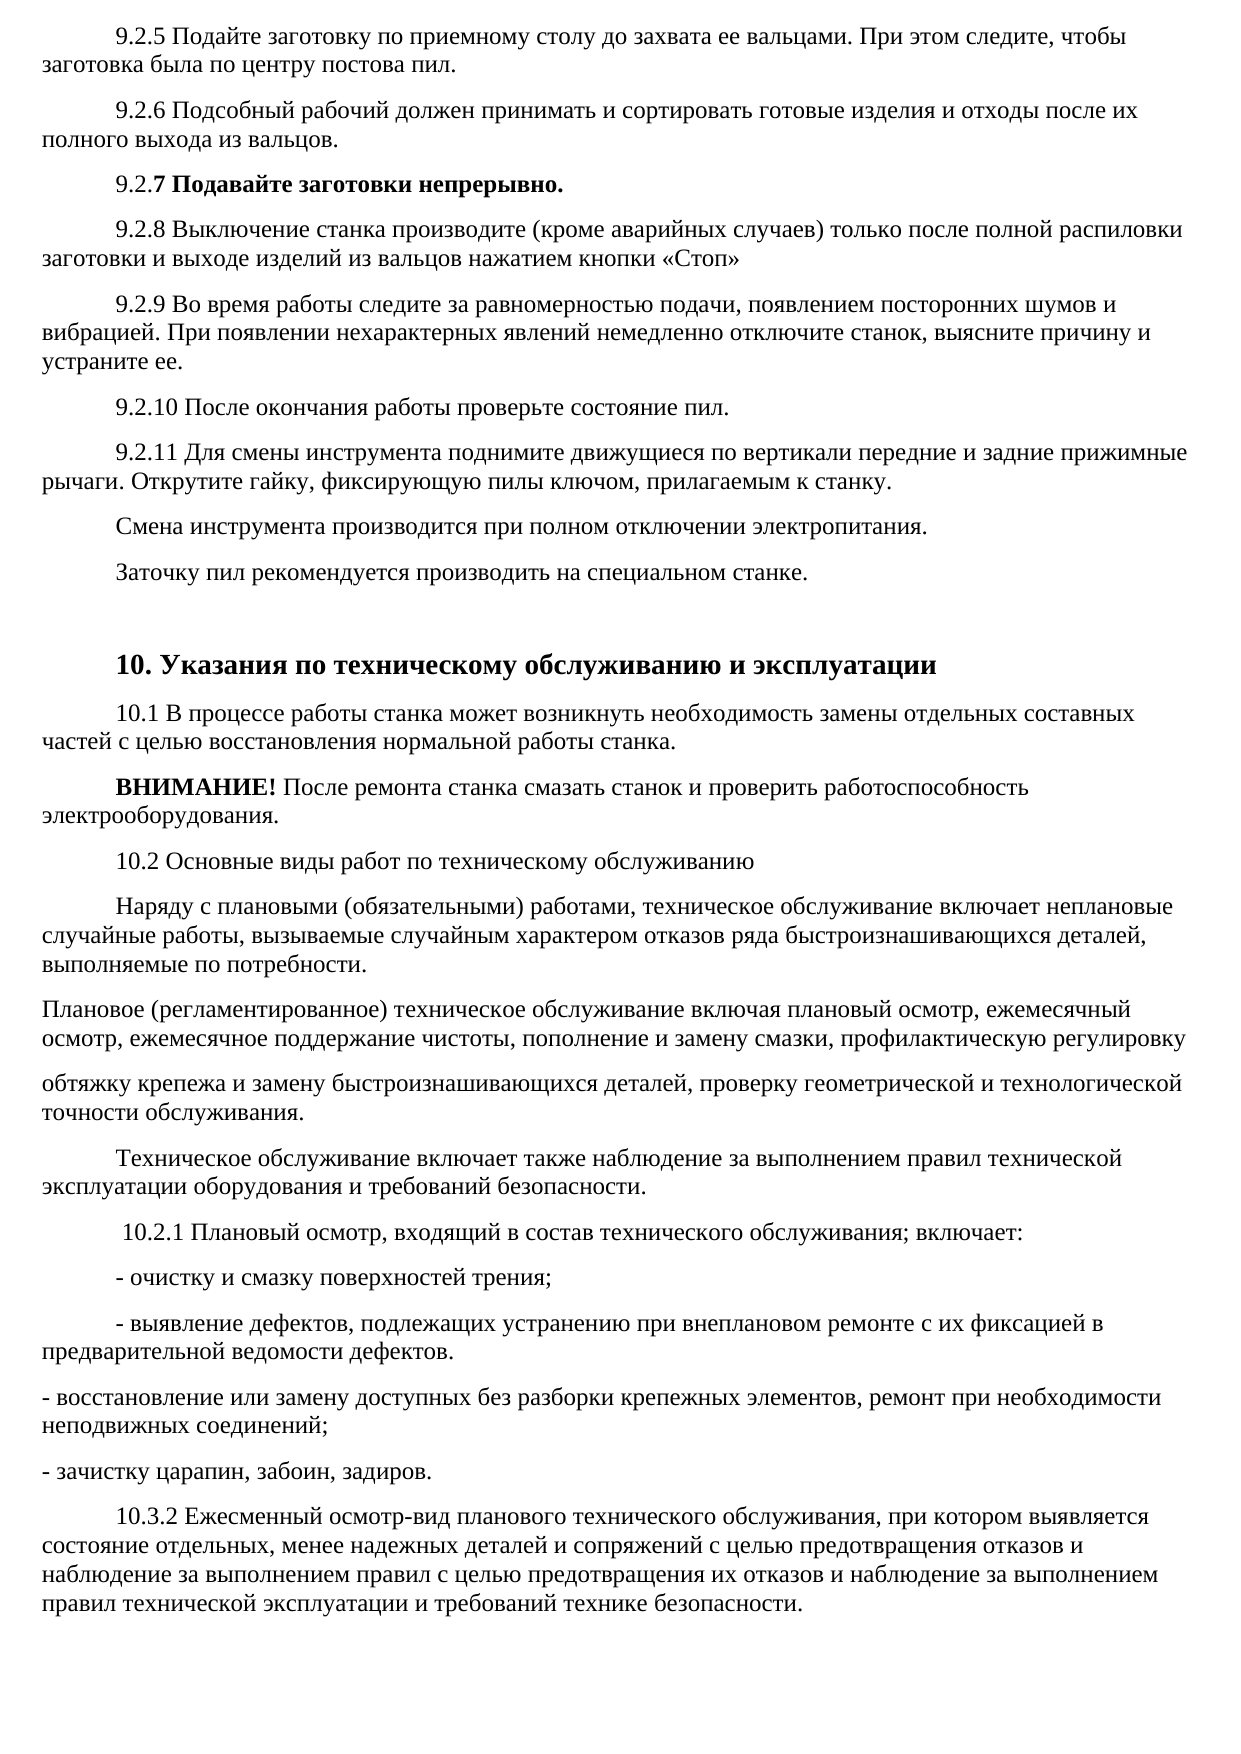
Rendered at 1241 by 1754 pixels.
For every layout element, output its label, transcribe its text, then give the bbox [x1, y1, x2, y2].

text Заточку пил рекомендуется производить на специальном станке. [42, 557, 1198, 585]
text 9.2.5 Подайте заготовку по приемному столу до захвата ее вальцами. При этом следите, чтобы заготовка была по центру постова пил. [42, 21, 1198, 78]
text обтяжку крепежа и замену быстроизнашивающихся деталей, проверку геометрической и технологической точности обслуживания. [42, 1068, 1198, 1126]
text 9.2.6 Подсобный рабочий должен принимать и сортировать готовые изделия и отходы после их полного выхода из вальцов. [42, 95, 1198, 152]
text - восстановление или замену доступных без разборки крепежных элементов, ремонт при необходимости неподвижных соединений; [42, 1382, 1198, 1439]
text 9.2.10 После окончания работы проверьте состояние пил. [42, 392, 1198, 420]
text Техническое обслуживание включает также наблюдение за выполнением правил технической эксплуатации оборудования и требований безопасности. [42, 1143, 1198, 1200]
text 9.2.7 Подавайте заготовки непрерывно. [42, 169, 1198, 198]
text 9.2.11 Для смены инструмента поднимите движущиеся по вертикали передние и задние прижимные рычаги. Открутите гайку, фиксирующую пилы ключом, прилагаемым к станку. [42, 437, 1198, 494]
text 10.3.2 Ежесменный осмотр-вид планового технического обслуживания, при котором выявляется состояние отдельных, менее надежных деталей и сопряжений с целью предотвращения отказов и наблюдение за выполнением правил с целью предотвращения их отказов и наблюдение за выполнением правил технической эксплуатации и требований технике безопасности. [42, 1501, 1198, 1616]
text 9.2.8 Выключение станка производите (кроме аварийных случаев) только после полной распиловки заготовки и выходе изделий из вальцов нажатием кнопки «Стоп» [42, 214, 1198, 272]
text 9.2.9 Во время работы следите за равномерностью подачи, появлением посторонних шумов и вибрацией. При появлении нехарактерных явлений немедленно отключите станок, выясните причину и устраните ее. [42, 289, 1198, 375]
text Наряду с плановыми (обязательными) работами, техническое обслуживание включает неплановые случайные работы, вызываемые случайным характером отказов ряда быстроизнашивающихся деталей, выполняемые по потребности. [42, 891, 1198, 978]
text Плановое (регламентированное) техническое обслуживание включая плановый осмотр, ежемесячный осмотр, ежемесячное поддержание чистоты, пополнение и замену смазки, профилактическую регулировку [42, 994, 1198, 1052]
text 10. Указания по техническому обслуживанию и эксплуатации [42, 647, 1198, 681]
text - выявление дефектов, подлежащих устранению при внеплановом ремонте с их фиксацией в предварительной ведомости дефектов. [42, 1308, 1198, 1365]
text 10.2.1 Плановый осмотр, входящий в состав технического обслуживания; включает: [42, 1217, 1198, 1246]
text 10.1 В процессе работы станка может возникнуть необходимость замены отдельных составных частей с целью восстановления нормальной работы станка. [42, 698, 1198, 755]
text Смена инструмента производится при полном отключении электропитания. [42, 511, 1198, 540]
text ВНИМАНИЕ! После ремонта станка смазать станок и проверить работоспособность электрооборудования. [42, 772, 1198, 829]
text - зачистку царапин, забоин, задиров. [42, 1456, 1198, 1485]
text 10.2 Основные виды работ по техническому обслуживанию [42, 846, 1198, 875]
text - очистку и смазку поверхностей трения; [42, 1262, 1198, 1291]
